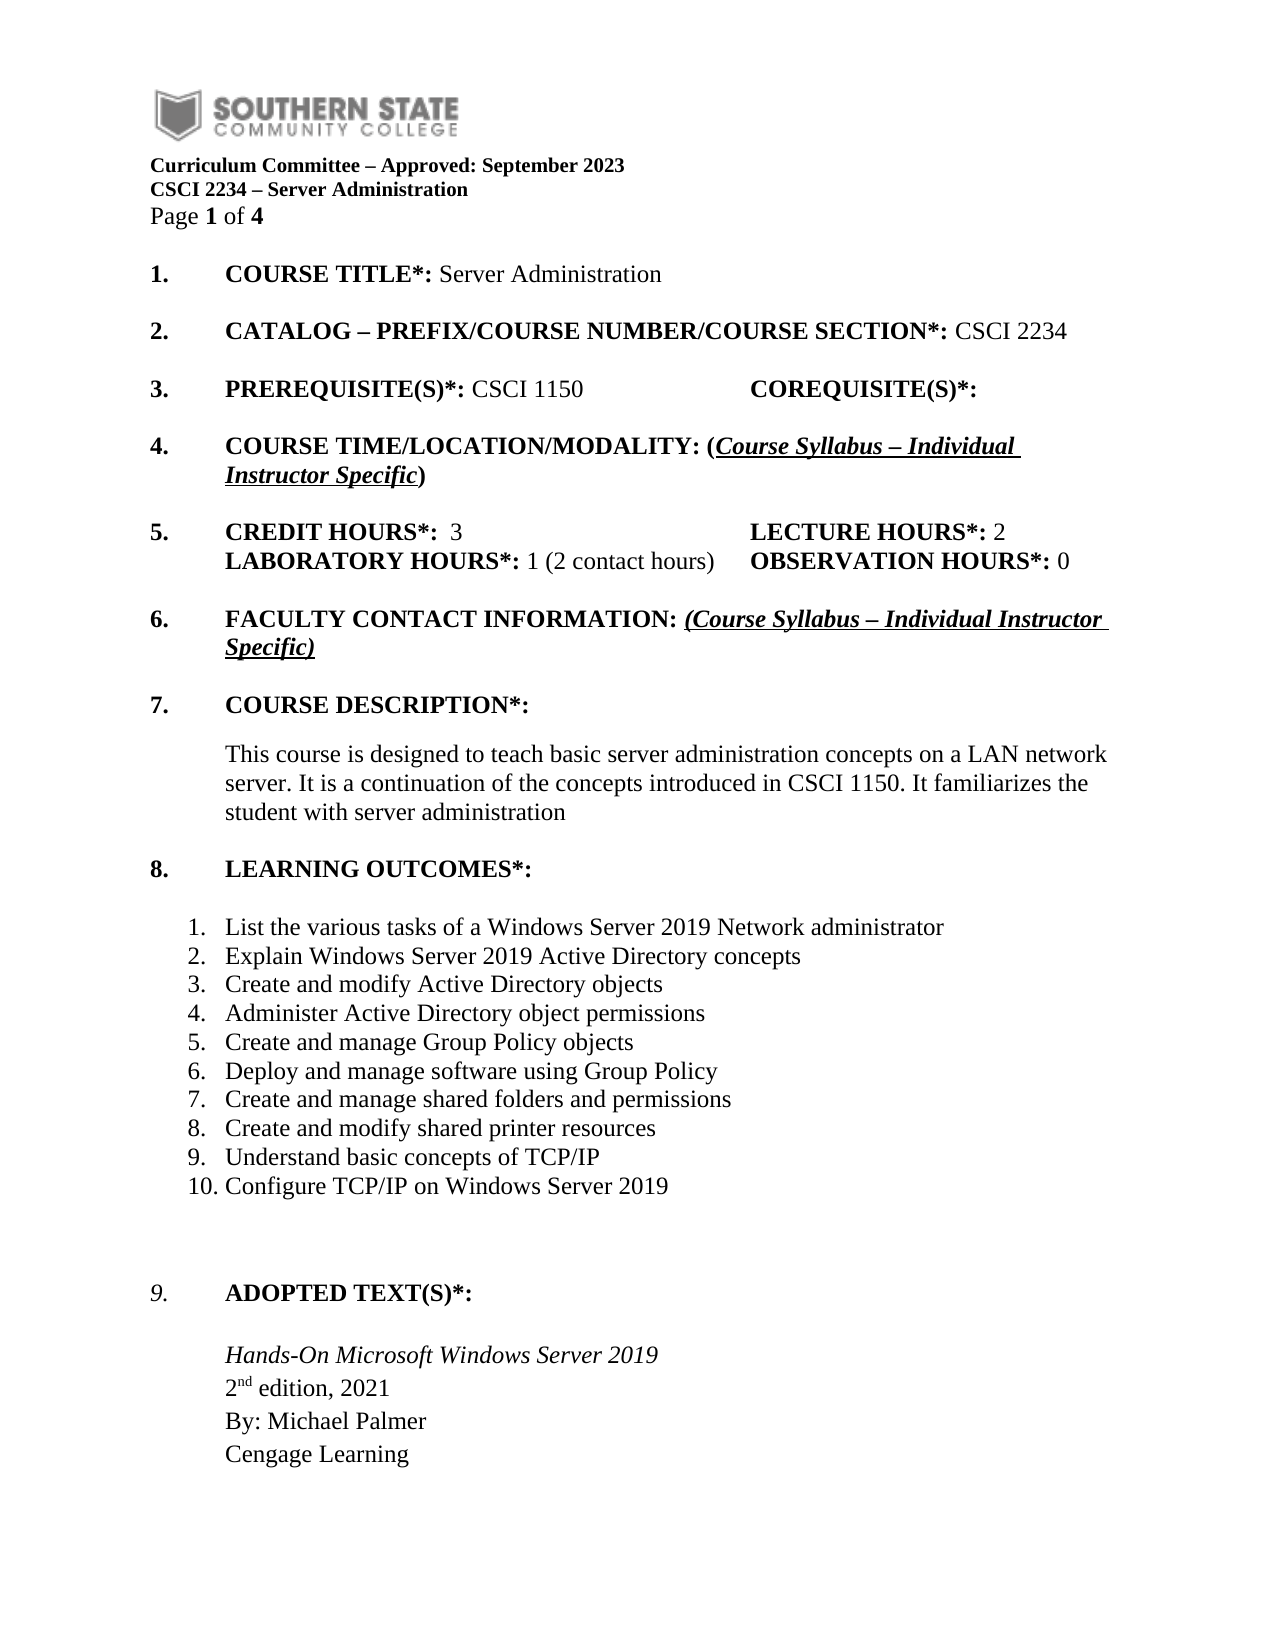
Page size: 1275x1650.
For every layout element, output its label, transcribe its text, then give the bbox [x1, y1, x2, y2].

list COURSE TITLE*: Server Administration [150, 259, 1125, 287]
list Hands-On Microsoft Windows Server 2019 [225, 1340, 1125, 1368]
list LEARNING OUTCOMES*: [150, 854, 1125, 883]
list Create and modify Active Directory objects [187, 969, 1125, 998]
list COURSE TIME/LOCATION/MODALITY: (Course Syllabus – Individual Instructor Specific) [150, 431, 1125, 489]
list List the various tasks of a Windows Server 2019 Network administrator [187, 912, 1125, 941]
list COURSE DESCRIPTION*: [150, 690, 1125, 719]
list Administer Active Directory object permissions [187, 998, 1125, 1027]
list Cengage Learning [225, 1439, 1125, 1467]
picture [150, 75, 463, 154]
list CREDIT HOURS*: 3 LECTURE HOURS*: 2 [150, 517, 1125, 546]
list ADOPTED TEXT(S)*: [150, 1278, 1125, 1307]
list FACULTY CONTACT INFORMATION: (Course Syllabus – Individual Instructor Specific) [150, 604, 1125, 661]
list Explain Windows Server 2019 Active Directory concepts [187, 941, 1125, 969]
list Understand basic concepts of TCP/IP [187, 1142, 1125, 1171]
list Create and manage shared folders and permissions [187, 1084, 1125, 1113]
list CATALOG – PREFIX/COURSE NUMBER/COURSE SECTION*: CSCI 2234 [150, 316, 1125, 345]
list Create and manage Group Policy objects [187, 1027, 1125, 1056]
list Configure TCP/IP on Windows Server 2019 [187, 1171, 1125, 1199]
list Create and modify shared printer resources [187, 1113, 1125, 1142]
list By: Michael Palmer [225, 1406, 1125, 1434]
text LABORATORY HOURS*: 1 (2 contact hours) OBSERVATION HOURS*: 0 [150, 546, 1125, 575]
text This course is designed to teach basic server administration concepts on a LAN network server. It is a continuation of the concepts introduced in CSCI 1150. It familiarizes the student with server administration [225, 739, 1125, 826]
list PREREQUISITE(S)*: CSCI 1150 COREQUISITE(S)*: [150, 374, 1125, 402]
list Deploy and manage software using Group Policy [187, 1056, 1125, 1084]
list 2nd edition, 2021 [225, 1373, 1125, 1401]
